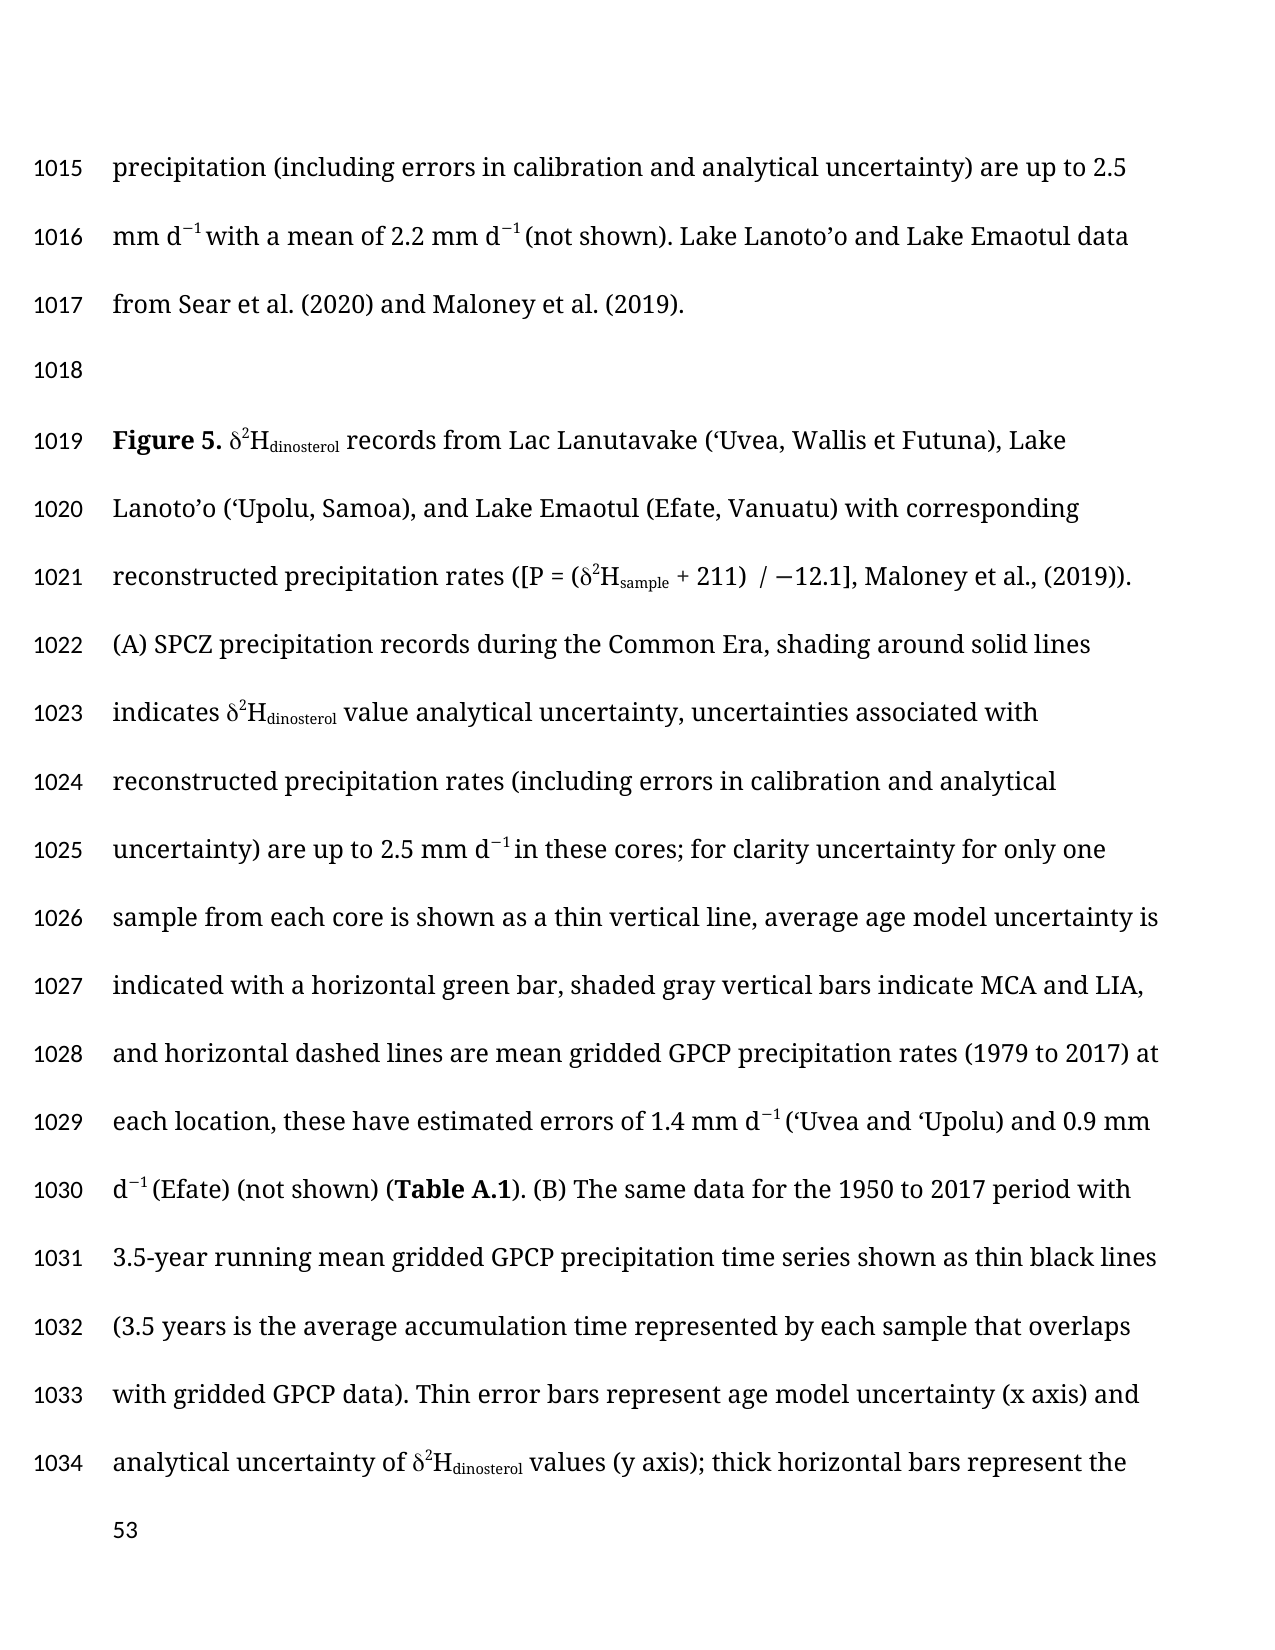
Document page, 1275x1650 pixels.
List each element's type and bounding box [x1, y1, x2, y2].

text [112, 422, 1162, 1478]
text [112, 150, 1162, 320]
